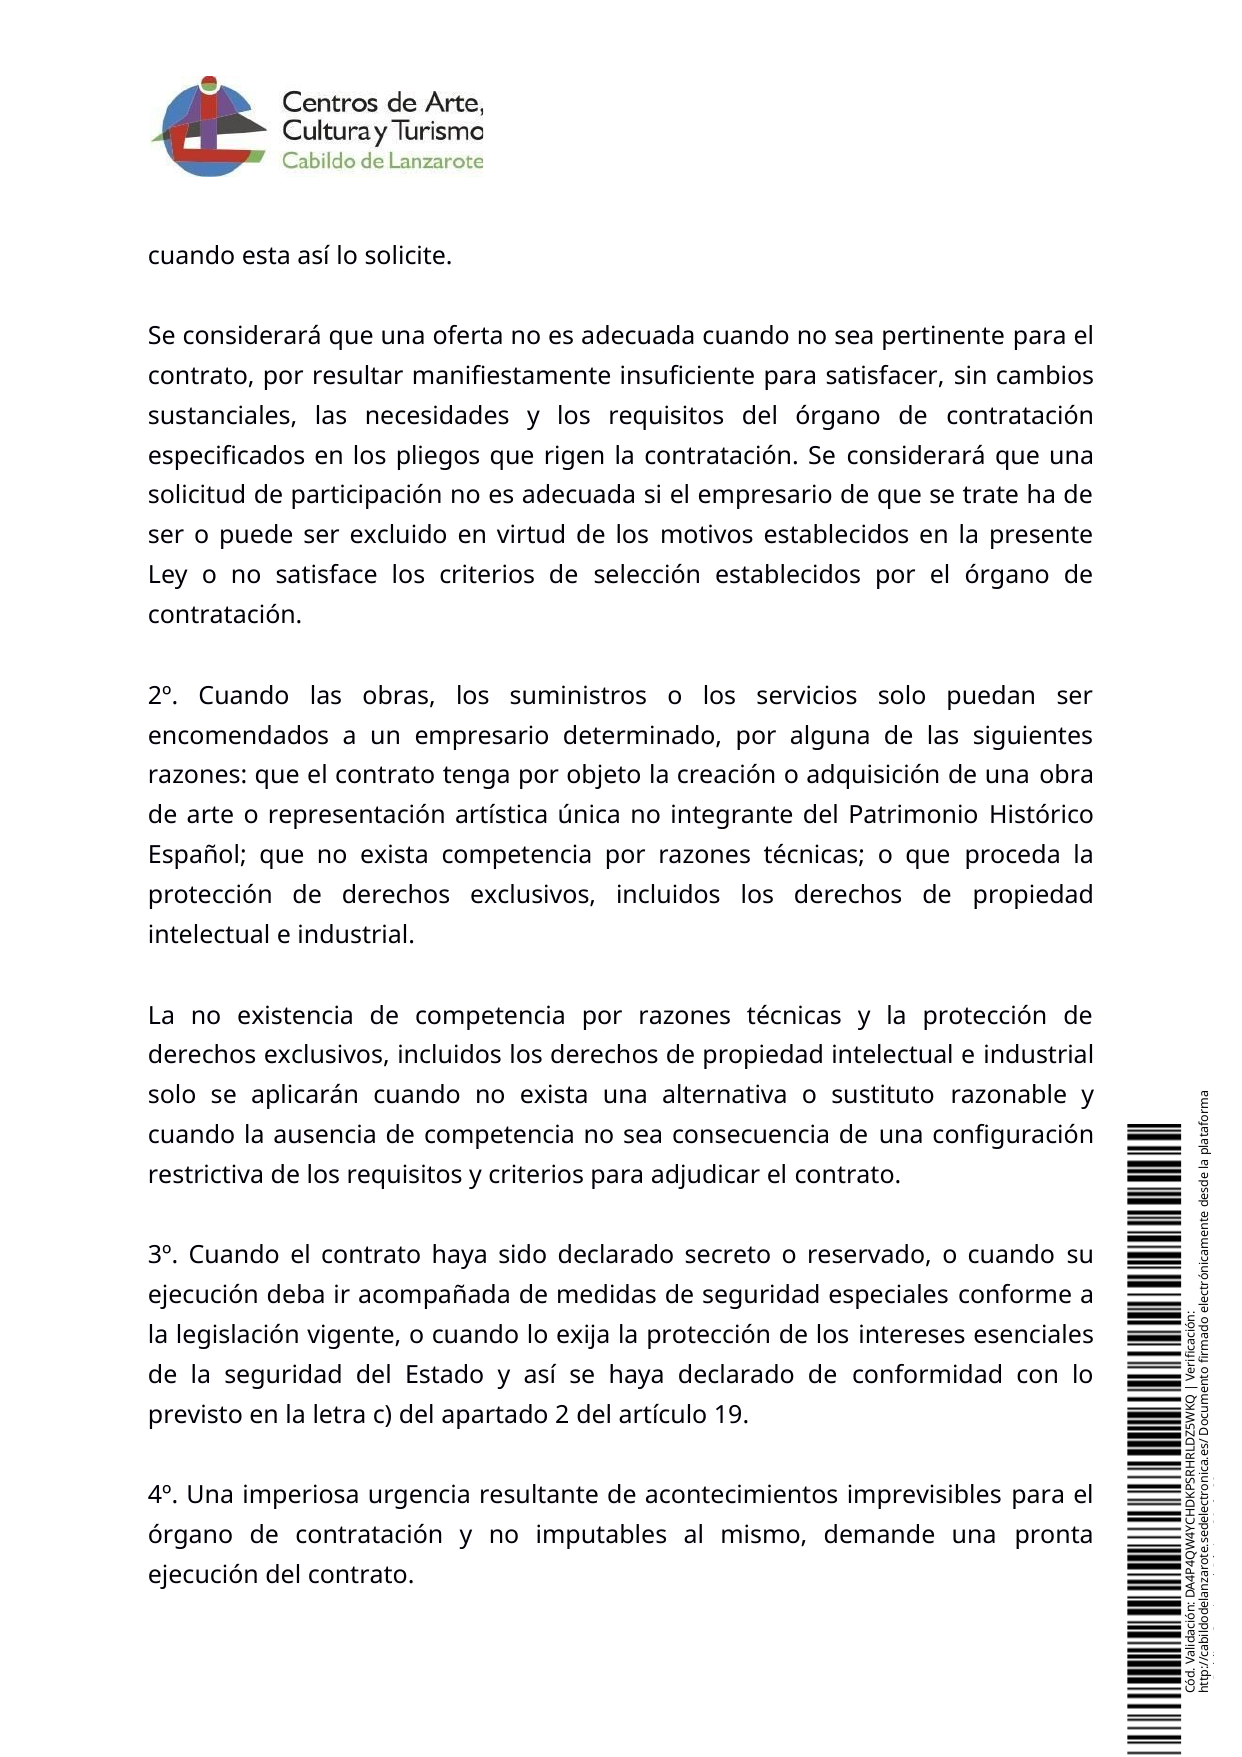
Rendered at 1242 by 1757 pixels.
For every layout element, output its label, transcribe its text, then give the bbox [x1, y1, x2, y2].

text cuando esta así lo solicite. [148, 237, 1192, 271]
text La no existencia de competencia por razones técnicas y la protección de derechos exclusivos, incluidos los derechos de propiedad intelectual e industrial solo se aplicarán cuando no exista una alternativa o sustituto razonable y cuando la ausencia de competencia no sea consecuencia de una configuración restrictiva de los requisitos y criterios para adjudicar el contrato. [148, 997, 1094, 1191]
picture [150, 76, 484, 177]
text Se considerará que una oferta no es adecuada cuando no sea pertinente para el contrato, por resultar manifiestamente insuficiente para satisfacer, sin cambios sustanciales, las necesidades y los requisitos del órgano de contratación especificados en los pliegos que rigen la contratación. Se considerará que una solicitud de participación no es adecuada si el empresario de que se trate ha de ser o puede ser excluido en virtud de los motivos establecidos en la presente Ley o no satisface los criterios de selección establecidos por el órgano de contratación. [148, 318, 1094, 631]
text 3º. Cuando el contrato haya sido declarado secreto o reservado, o cuando su ejecución deba ir acompañada de medidas de seguridad especiales conforme a la legislación vigente, o cuando lo exija la protección de los intereses esenciales de la seguridad del Estado y así se haya declarado de conformidad con lo previsto en la letra c) del apartado 2 del artículo 19. [148, 1237, 1094, 1430]
picture [1127, 1124, 1182, 1757]
text 4º. Una imperiosa urgencia resultante de acontecimientos imprevisibles para el órgano de contratación y no imputables al mismo, demande una pronta ejecución del contrato. [148, 1477, 1094, 1591]
text 2º. Cuando las obras, los suministros o los servicios solo puedan ser encomendados a un empresario determinado, por alguna de las siguientes razones: que el contrato tenga por objeto la creación o adquisición de una obra de arte o representación artística única no integrante del Patrimonio Histórico Español; que no exista competencia por razones técnicas; o que proceda la protección de derechos exclusivos, incluidos los derechos de propiedad intelectual e industrial. [148, 678, 1094, 950]
